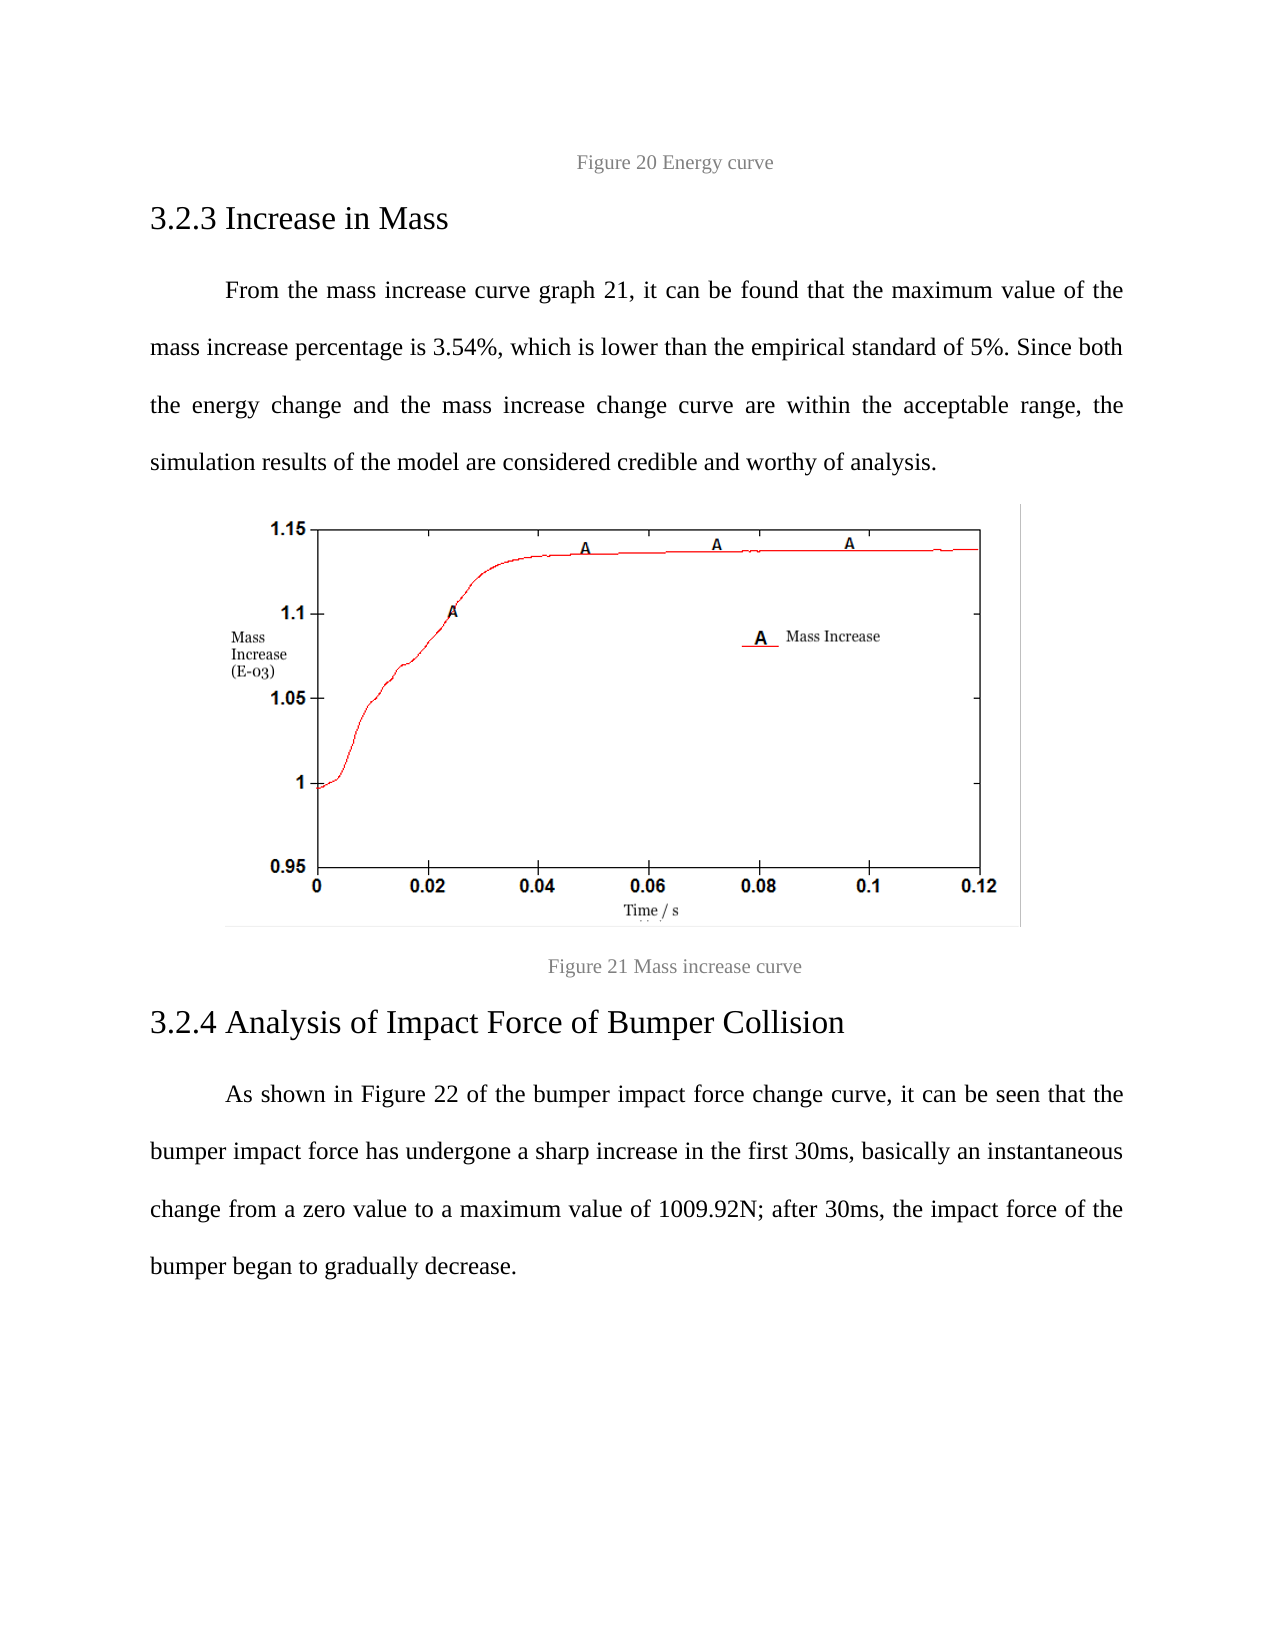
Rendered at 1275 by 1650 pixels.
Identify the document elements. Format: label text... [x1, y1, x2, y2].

text Figure 20 Energy curve [150, 150, 1125, 174]
picture [225, 504, 1021, 928]
subtitle 3.2.4 Analysis of Impact Force of Bumper Collision [150, 1002, 1125, 1041]
text Figure 21 Mass increase curve [150, 954, 1125, 978]
subtitle 3.2.3 Increase in Mass [150, 198, 1125, 236]
text From the mass increase curve graph 21, it can be found that the maximum value of the mass increase percentage is 3.54%, which is lower than the empirical standard of 5%. Since both the energy change and the mass increase change curve are within the acceptable range, the simulation results of the model are considered credible and worthy of analysis. [150, 275, 1125, 476]
text As shown in Figure 22 of the bumper impact force change curve, it can be seen that the bumper impact force has undergone a sharp increase in the first 30ms, basically an instantaneous change from a zero value to a maximum value of 1009.92N; after 30ms, the impact force of the bumper began to gradually decrease. [150, 1079, 1125, 1280]
